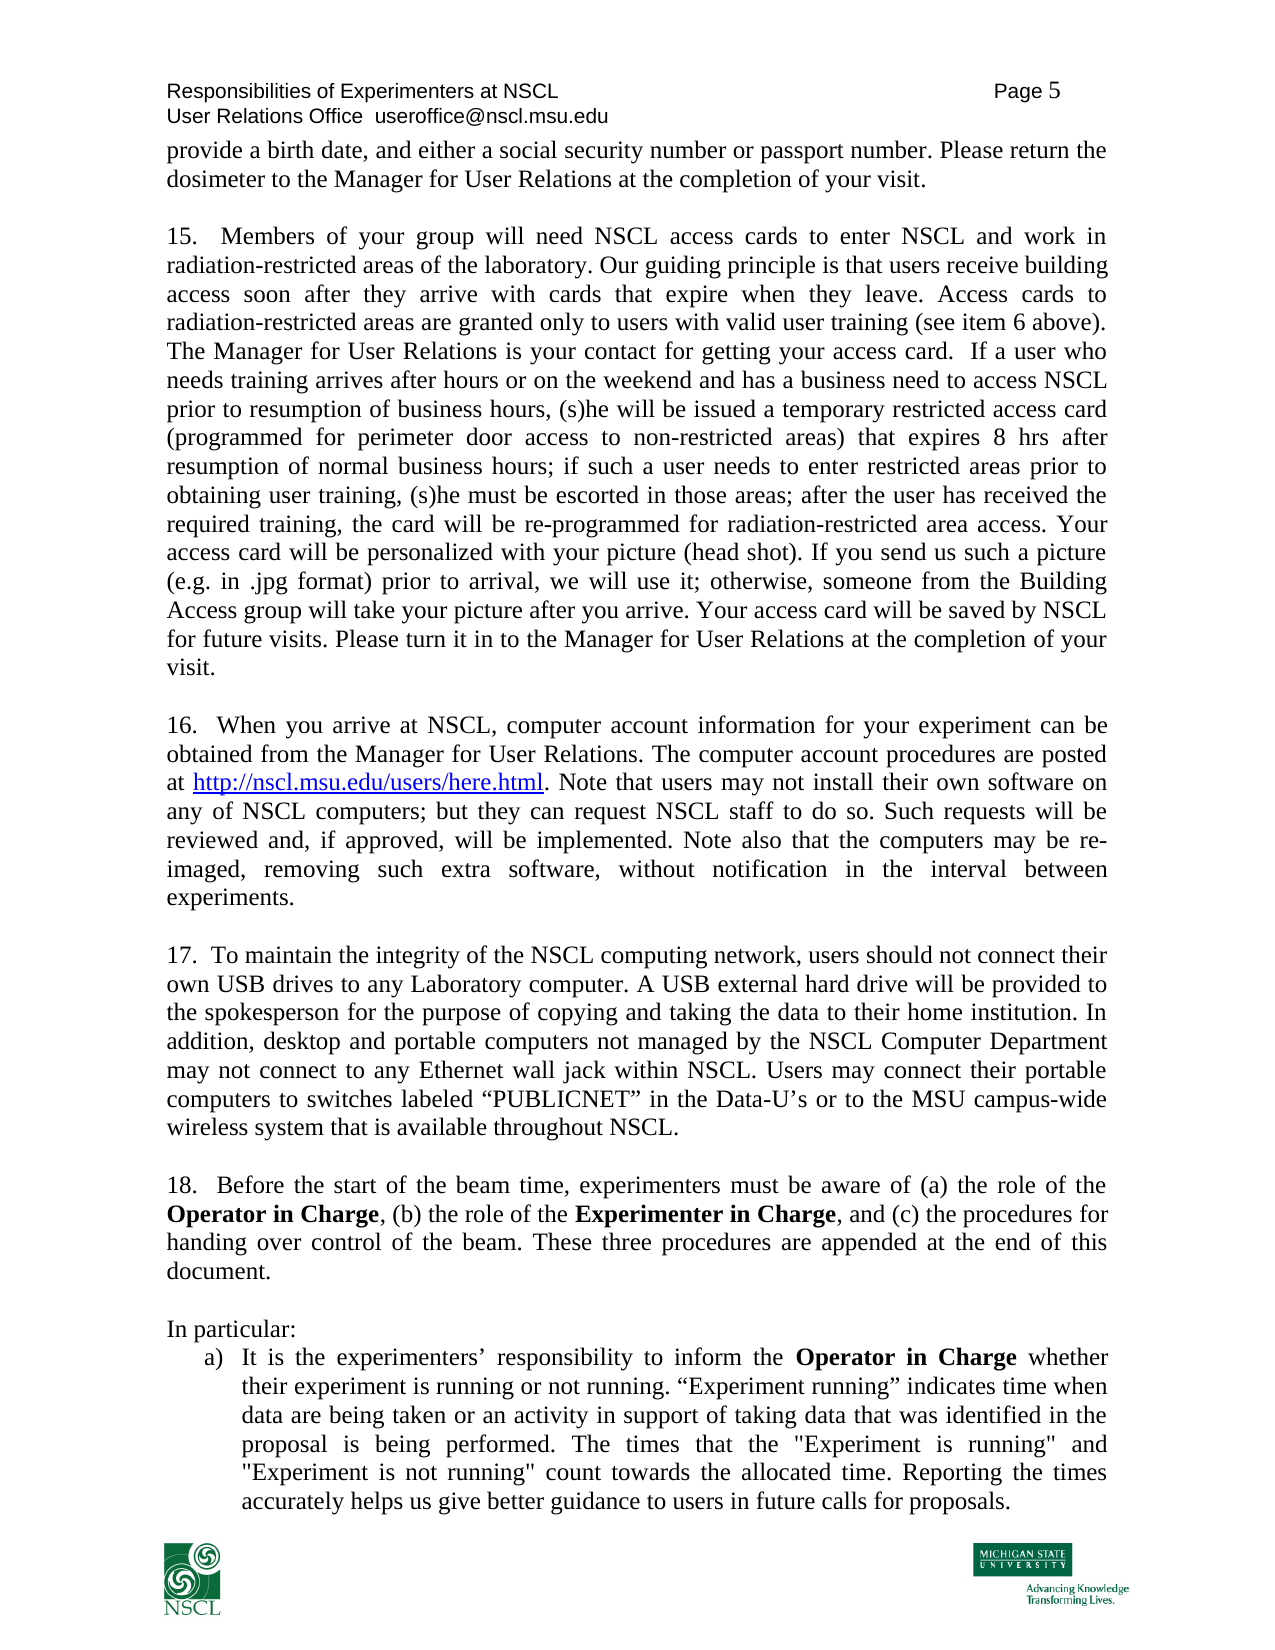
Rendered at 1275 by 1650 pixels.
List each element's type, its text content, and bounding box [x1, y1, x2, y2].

picture [973, 1543, 1130, 1606]
text 16. When you arrive at NSCL, computer account information for your experiment can be obtained from the Manager for User Relations. The computer account procedures are posted at http://nscl.msu.edu/users/here.html. Note that users may not install their own software on any of NSCL computers; but they can request NSCL staff to do so. Such requests will be reviewed and, if approved, will be implemented. Note also that the computers may be re-imaged, removing such extra software, without notification in the interval between experiments. [166, 710, 1108, 911]
text 18. Before the start of the beam time, experimenters must be aware of (a) the role of the Operator in Charge, (b) the role of the Experimenter in Charge, and (c) the procedures for handing over control of the beam. These three procedures are appended at the end of this document. [166, 1170, 1108, 1285]
picture [160, 1539, 224, 1619]
text 15. Members of your group will need NSCL access cards to enter NSCL and work in radiation-restricted areas of the laboratory. Our guiding principle is that users receive building access soon after they arrive with cards that expire when they leave. Access cards to radiation-restricted areas are granted only to users with valid user training (see item 6 above). The Manager for User Relations is your contact for getting your access card. If a user who needs training arrives after hours or on the weekend and has a business need to access NSCL prior to resumption of business hours, (s)he will be issued a temporary restricted access card (programmed for perimeter door access to non-restricted areas) that expires 8 hrs after resumption of normal business hours; if such a user needs to enter restricted areas prior to obtaining user training, (s)he must be escorted in those areas; after the user has received the required training, the card will be re-programmed for radiation-restricted area access. Your access card will be personalized with your picture (head shot). If you send us such a picture (e.g. in .jpg format) prior to arrival, we will use it; otherwise, someone from the Building Access group will take your picture after you arrive. Your access card will be saved by NSCL for future visits. Please turn it in to the Manager for User Relations at the completion of your visit. [166, 221, 1108, 681]
list It is the experimenters’ responsibility to inform the Operator in Charge whether their experiment is running or not running. “Experiment running” indicates time when data are being taken or an activity in support of taking data that was identified in the proposal is being performed. The times that the "Experiment is running" and "Experiment is not running" count towards the allocated time. Reporting the times accurately helps us give better guidance to users in future calls for proposals. [204, 1342, 1108, 1515]
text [166, 135, 1108, 192]
text In particular: [166, 1314, 1108, 1342]
text 17. To maintain the integrity of the NSCL computing network, users should not connect their own USB drives to any Laboratory computer. A USB external hard drive will be provided to the spokesperson for the purpose of copying and taking the data to their home institution. In addition, desktop and portable computers not managed by the NSCL Computer Department may not connect to any Ethernet wall jack within NSCL. Users may connect their portable computers to switches labeled “PUBLICNET” in the Data-U’s or to the MSU campus-wide wireless system that is available throughout NSCL. [166, 940, 1108, 1141]
